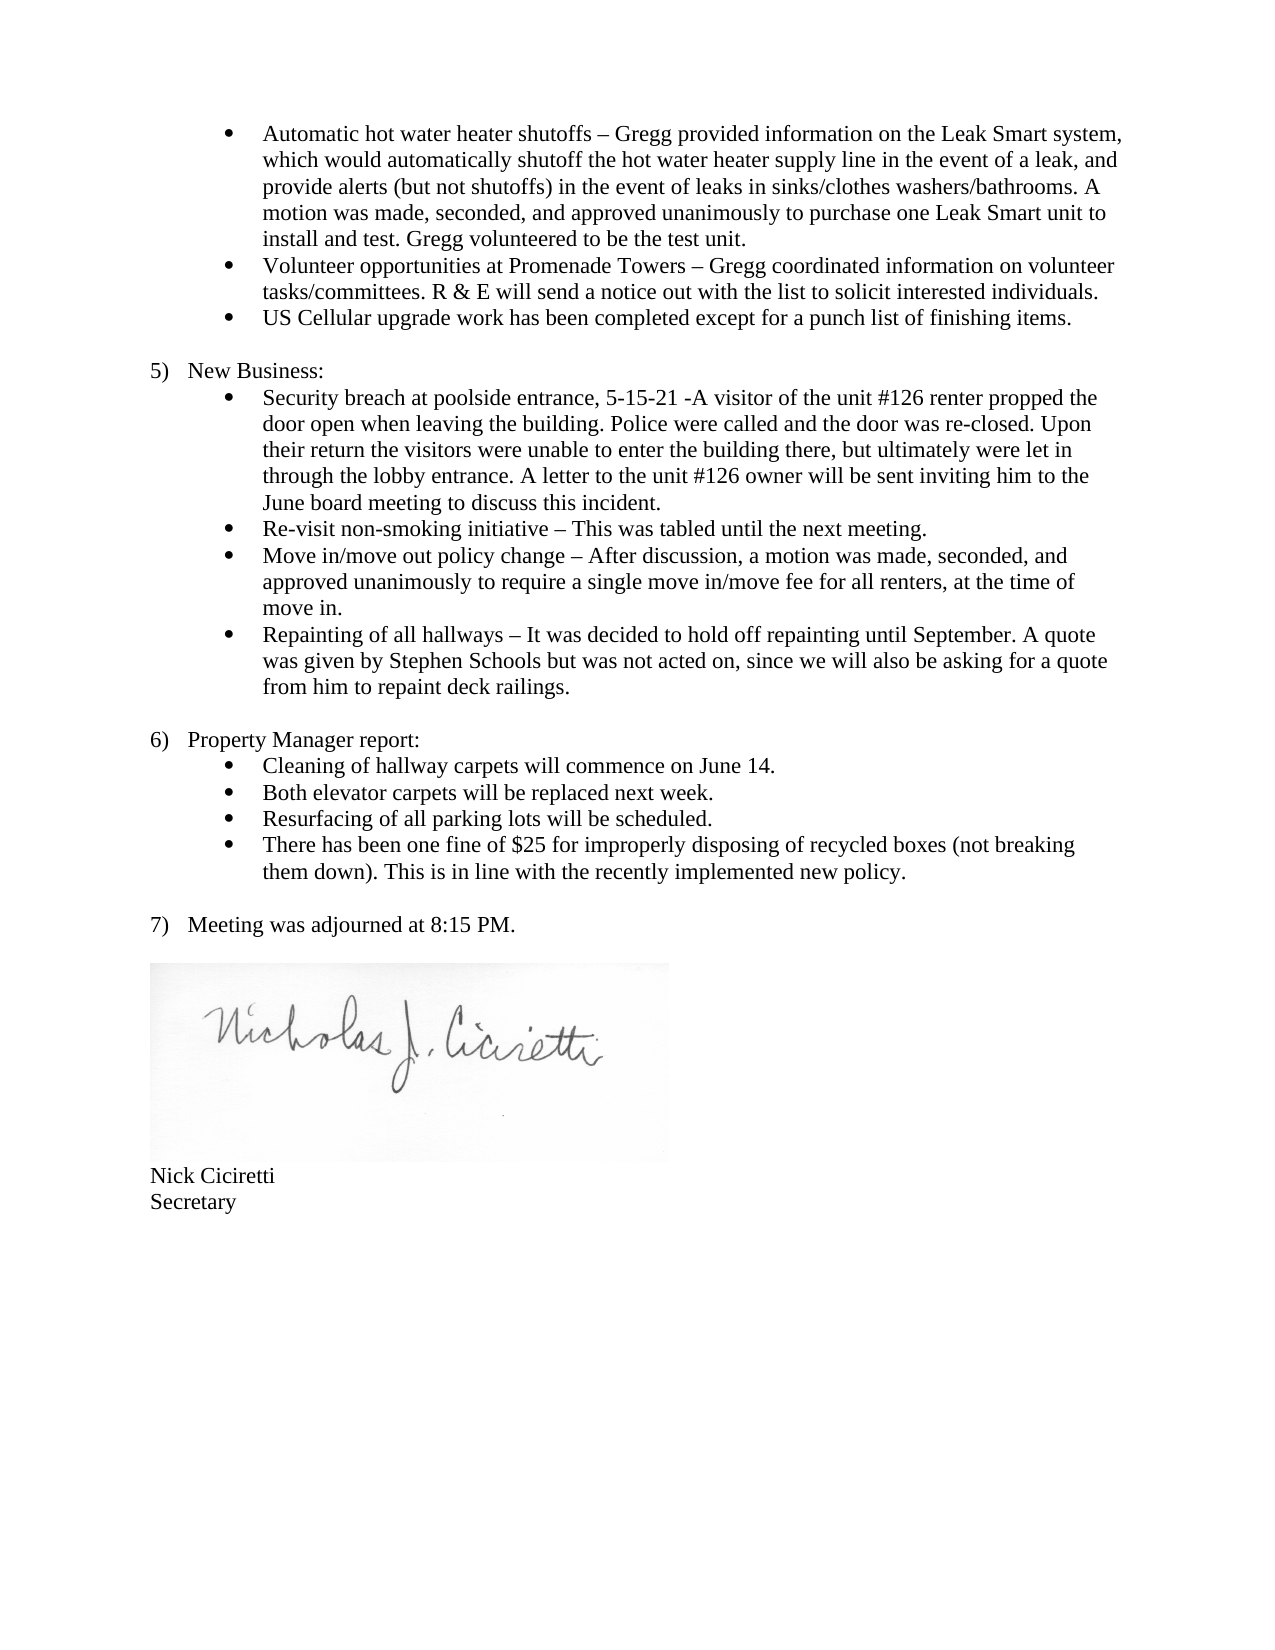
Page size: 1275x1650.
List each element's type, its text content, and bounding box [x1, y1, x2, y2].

list Both elevator carpets will be replaced next week. [225, 779, 1125, 805]
list Re-visit non-smoking initiative – This was tabled until the next meeting. [225, 515, 1125, 542]
list Repainting of all hallways – It was decided to hold off repainting until September. A quote was given by Stephen Schools but was not acted on, since we will also be asking for a quote from him to repaint deck railings. [225, 621, 1125, 700]
list Cleaning of hallway carpets will commence on June 14. [225, 752, 1125, 779]
list US Cellular upgrade work has been completed except for a punch list of finishing items. [225, 304, 1125, 331]
text Nick Ciciretti [150, 1162, 1125, 1188]
list New Business: [150, 357, 1125, 383]
list There has been one fine of $25 for improperly disposing of recycled boxes (not breaking them down). This is in line with the recently implemented new policy. [225, 832, 1125, 884]
list Property Manager report: [150, 726, 1125, 752]
list Automatic hot water heater shutoffs – Gregg provided information on the Leak Smart system, which would automatically shutoff the hot water heater supply line in the event of a leak, and provide alerts (but not shutoffs) in the event of leaks in sinks/clothes washers/bathrooms. A motion was made, seconded, and approved unanimously to purchase one Leak Smart unit to install and test. Gregg volunteered to be the test unit. [225, 120, 1125, 252]
list Move in/move out policy change – After discussion, a motion was made, seconded, and approved unanimously to require a single move in/move fee for all renters, at the time of move in. [225, 542, 1125, 621]
picture [150, 963, 669, 1162]
list Security breach at poolside entrance, 5-15-21 -A visitor of the unit #126 renter propped the door open when leaving the building. Police were called and the door was re-closed. Upon their return the visitors were unable to enter the building there, but ultimately were let in through the lobby entrance. A letter to the unit #126 owner will be sent inviting him to the June board meeting to discuss this incident. [225, 383, 1125, 515]
list Volunteer opportunities at Promenade Towers – Gregg coordinated information on volunteer tasks/committees. R & E will send a notice out with the list to solicit interested individuals. [225, 252, 1125, 304]
list Resurfacing of all parking lots will be scheduled. [225, 805, 1125, 832]
text Secretary [150, 1188, 1125, 1214]
list Meeting was adjourned at 8:15 PM. [150, 911, 1125, 937]
